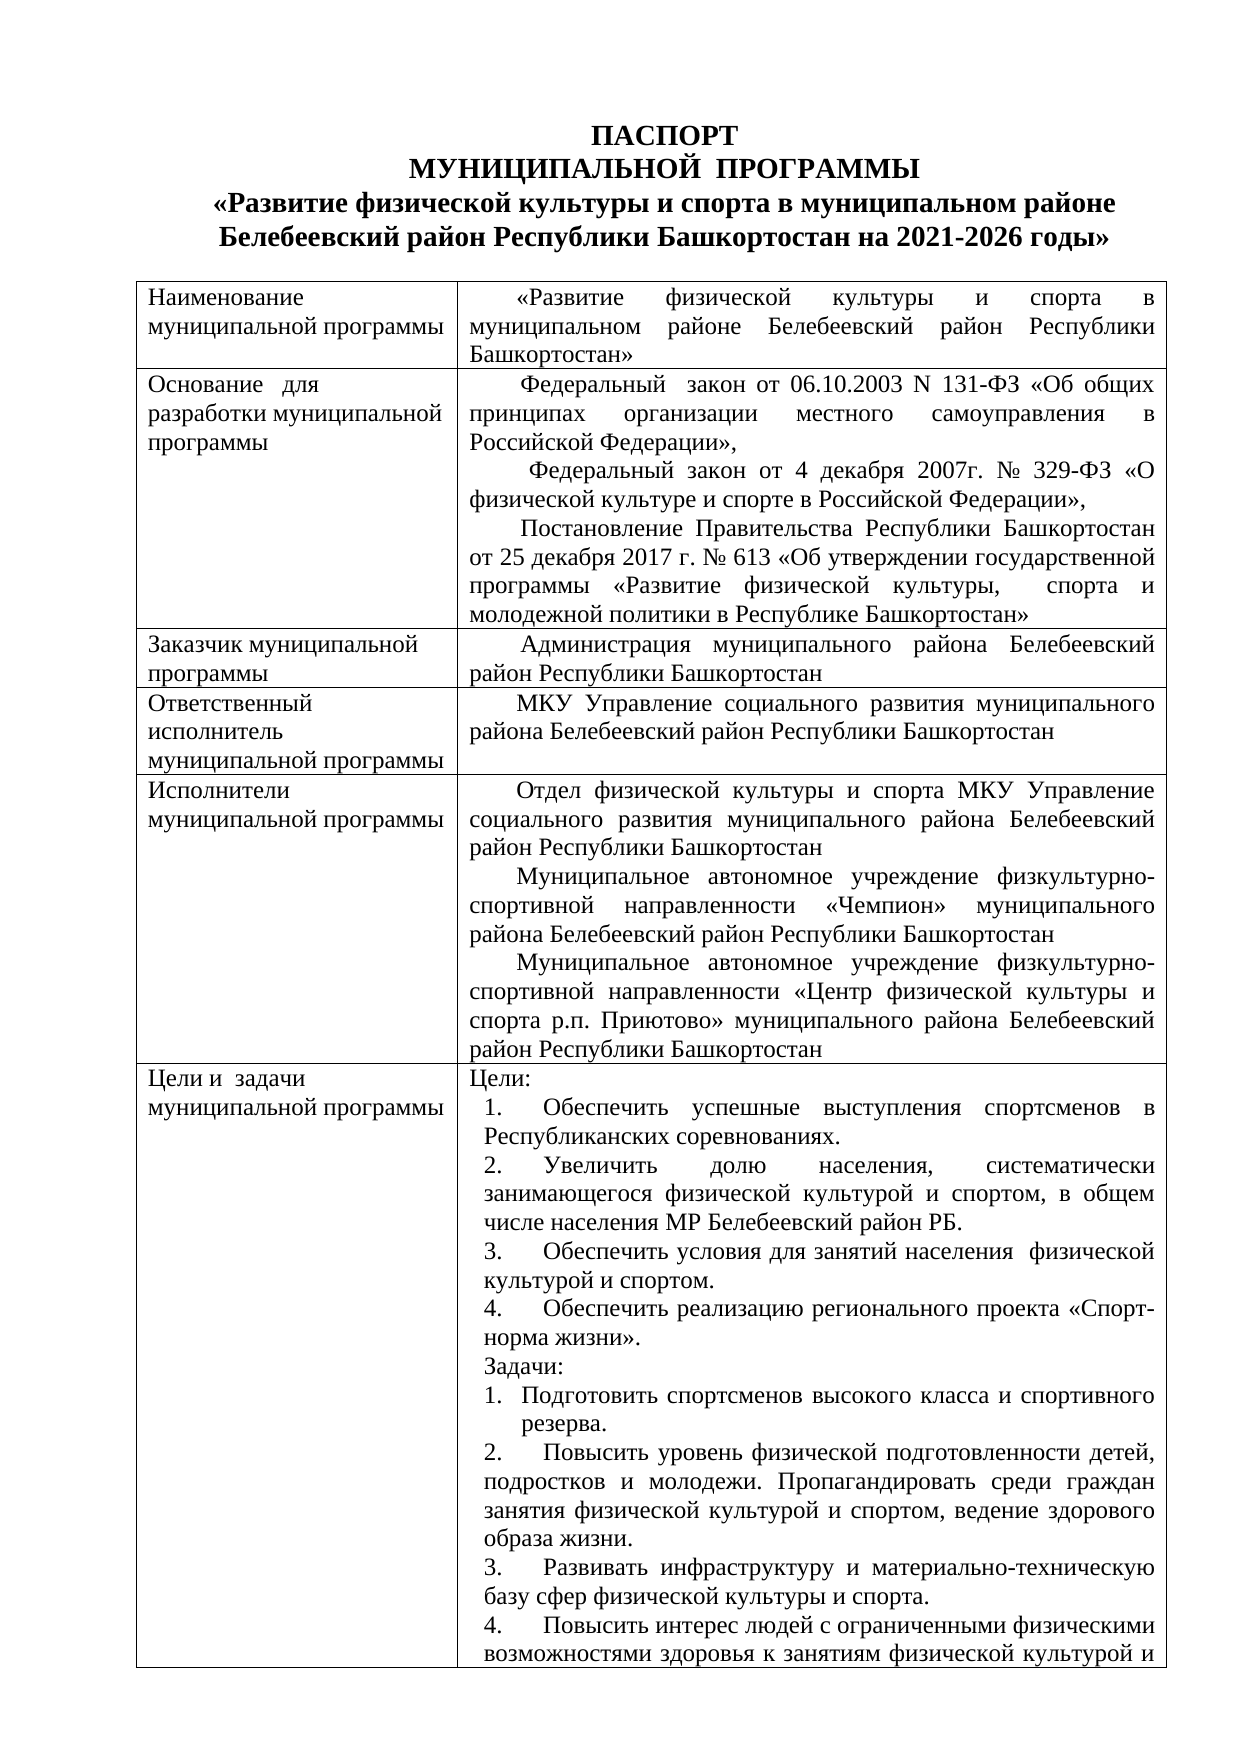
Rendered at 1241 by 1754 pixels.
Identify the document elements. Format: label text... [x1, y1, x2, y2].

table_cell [458, 1064, 1166, 1667]
text МУНИЦИПАЛЬНОЙ ПРОГРАММЫ [148, 152, 1181, 185]
table_cell Отдел физической культуры и спорта МКУ Управление социального развития муниципального района Белебеевский район Республики Башкортостан Муниципальное автономное учреждение физкультурно-спортивной направленности «Чемпион» муниципального района Белебеевский район Республики Башкортостан Муниципальное автономное учреждение физкультурно-спортивной направленности «Центр физической культуры и спорта р.п. Приютово» муниципального района Белебеевский район Республики Башкортостан [458, 775, 1166, 1062]
table_cell Основание для разработки муниципальной программы [137, 369, 457, 628]
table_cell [137, 1064, 457, 1667]
table_cell Федеральный закон от 06.10.2003 N 131-ФЗ «Об общих принципах организации местного самоуправления в Российской Федерации», Федеральный закон от 4 декабря 2007г. № 329-ФЗ «О физической культуре и спорте в Российской Федерации», Постановление Правительства Республики Башкортостан от 25 декабря 2017 г. № 613 «Об утверждении государственной программы «Развитие физической культуры, спорта и молодежной политики в Республике Башкортостан» [458, 369, 1166, 628]
table_cell МКУ Управление социального развития муниципального района Белебеевский район Республики Башкортостан [458, 688, 1166, 774]
table_header Наименование муниципальной программы [137, 282, 457, 368]
table_header «Развитие физической культуры и спорта в муниципальном районе Белебеевский район Республики Башкортостан» [458, 282, 1166, 368]
table_cell Администрация муниципального района Белебеевский район Республики Башкортостан [458, 629, 1166, 687]
text «Развитие физической культуры и спорта в муниципальном районе Белебеевский район Республики Башкортостан на 2021-2026 годы» [148, 185, 1181, 252]
table_cell Исполнители муниципальной программы [137, 775, 457, 1062]
table_cell Заказчик муниципальной программы [137, 629, 457, 687]
text ПАСПОРТ [148, 118, 1181, 152]
table_cell Ответственный исполнитель муниципальной программы [137, 688, 457, 774]
